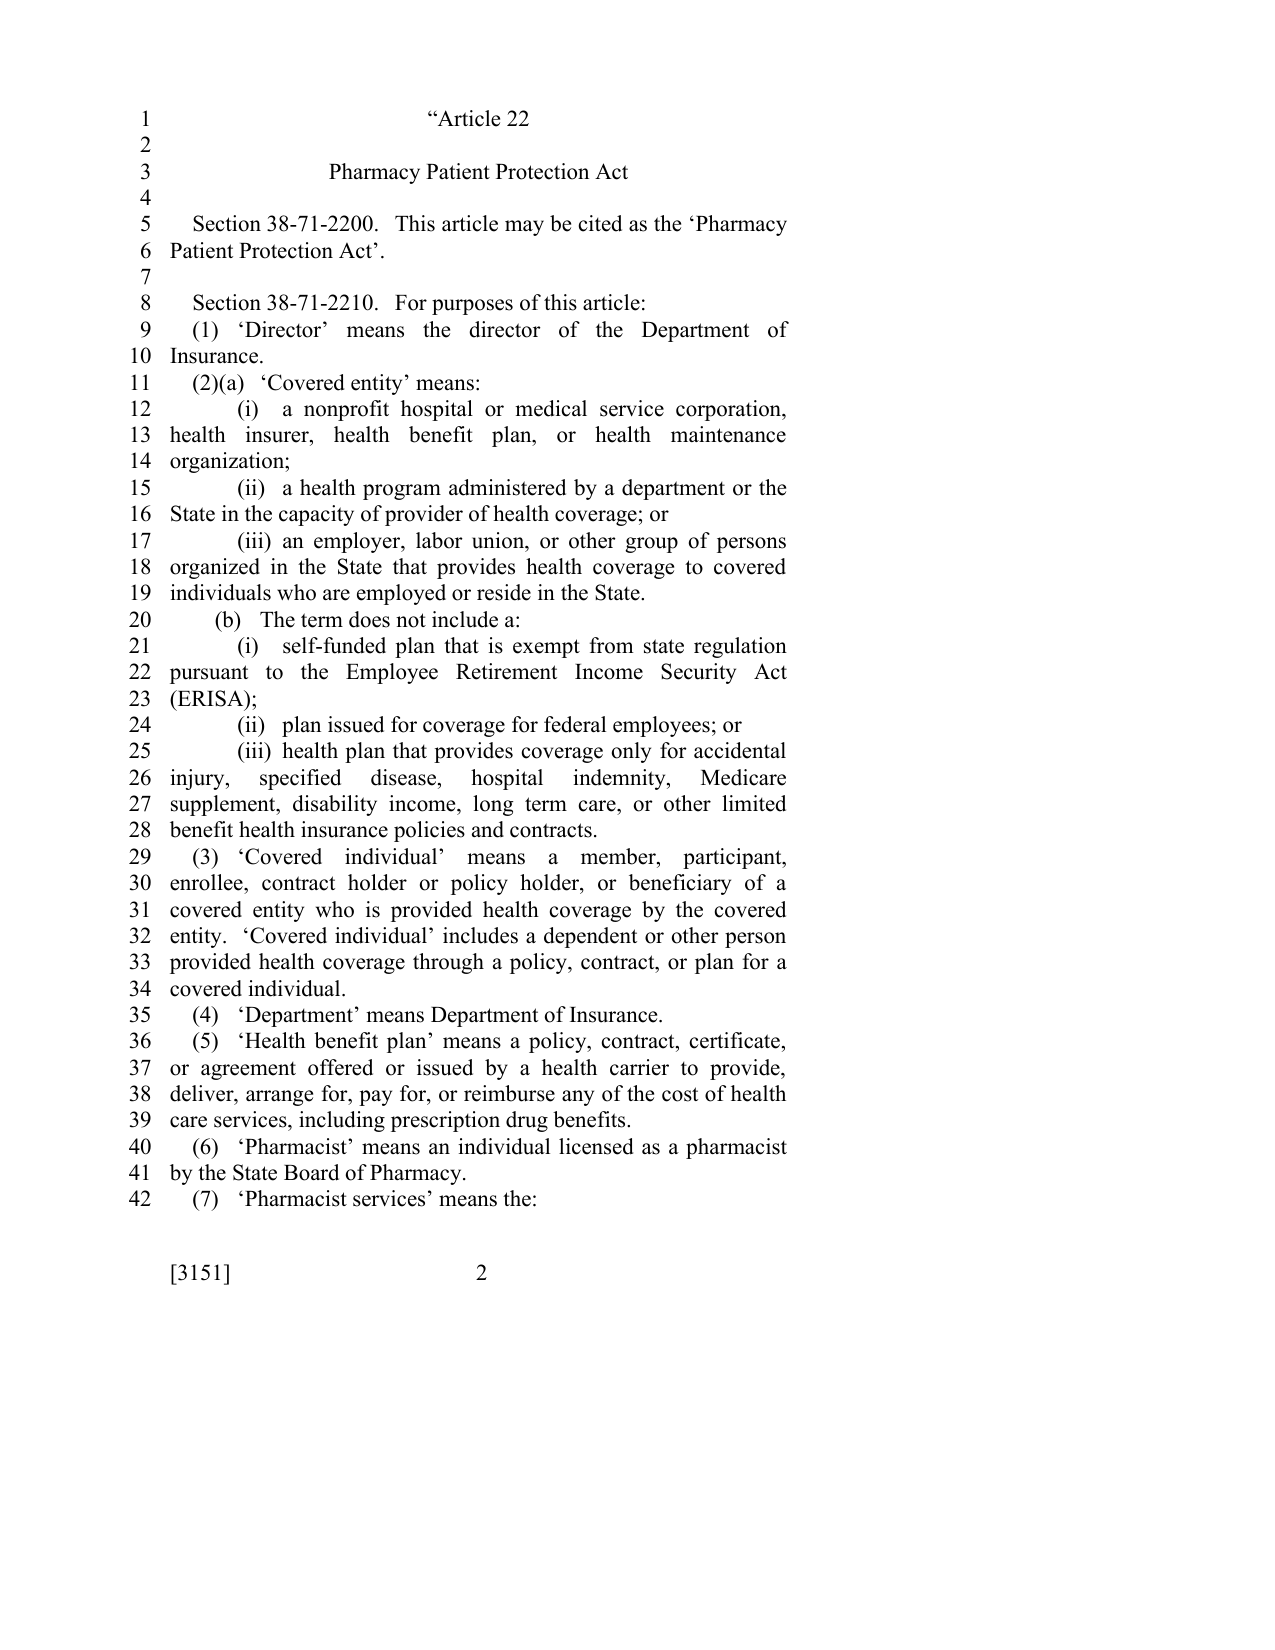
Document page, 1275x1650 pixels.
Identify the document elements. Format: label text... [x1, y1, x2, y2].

text “Article 22 [169, 105, 787, 131]
text (ii) a health program administered by a department or the State in the capacity of provider of health coverage; or [169, 474, 787, 527]
text (iii) health plan that provides coverage only for accidental injury, specified disease, hospital indemnity, Medicare supplement, disability income, long term care, or other limited benefit health insurance policies and contracts. [169, 737, 787, 843]
text (b) The term does not include a: [169, 606, 787, 632]
text (1) ‘Director’ means the director of the Department of Insurance. [169, 316, 787, 368]
text Section 38-71-2210. For purposes of this article: [169, 289, 787, 316]
text Section 38-71-2200. This article may be cited as the ‘Pharmacy Patient Protection Act’. [169, 210, 787, 263]
text (7) ‘Pharmacist services’ means the: [169, 1186, 787, 1212]
text (i) a nonprofit hospital or medical service corporation, health insurer, health benefit plan, or health maintenance organization; [169, 395, 787, 474]
text Pharmacy Patient Protection Act [169, 158, 787, 184]
text (5) ‘Health benefit plan’ means a policy, contract, certificate, or agreement offered or issued by a health carrier to provide, deliver, arrange for, pay for, or reimburse any of the cost of health care services, including prescription drug benefits. [169, 1027, 787, 1133]
text (i) self-funded plan that is exempt from state regulation pursuant to the Employee Retirement Income Security Act (ERISA); [169, 632, 787, 711]
text (3) ‘Covered individual’ means a member, participant, enrollee, contract holder or policy holder, or beneficiary of a covered entity who is provided health coverage by the covered entity. ‘Covered individual’ includes a dependent or other person provided health coverage through a policy, contract, or plan for a covered individual. [169, 843, 787, 1001]
text (6) ‘Pharmacist’ means an individual licensed as a pharmacist by the State Board of Pharmacy. [169, 1133, 787, 1186]
text (2)(a) ‘Covered entity’ means: [169, 368, 787, 395]
text (iii) an employer, labor union, or other group of persons organized in the State that provides health coverage to covered individuals who are employed or reside in the State. [169, 527, 787, 606]
text (4) ‘Department’ means Department of Insurance. [169, 1001, 787, 1027]
text (ii) plan issued for coverage for federal employees; or [169, 711, 787, 737]
